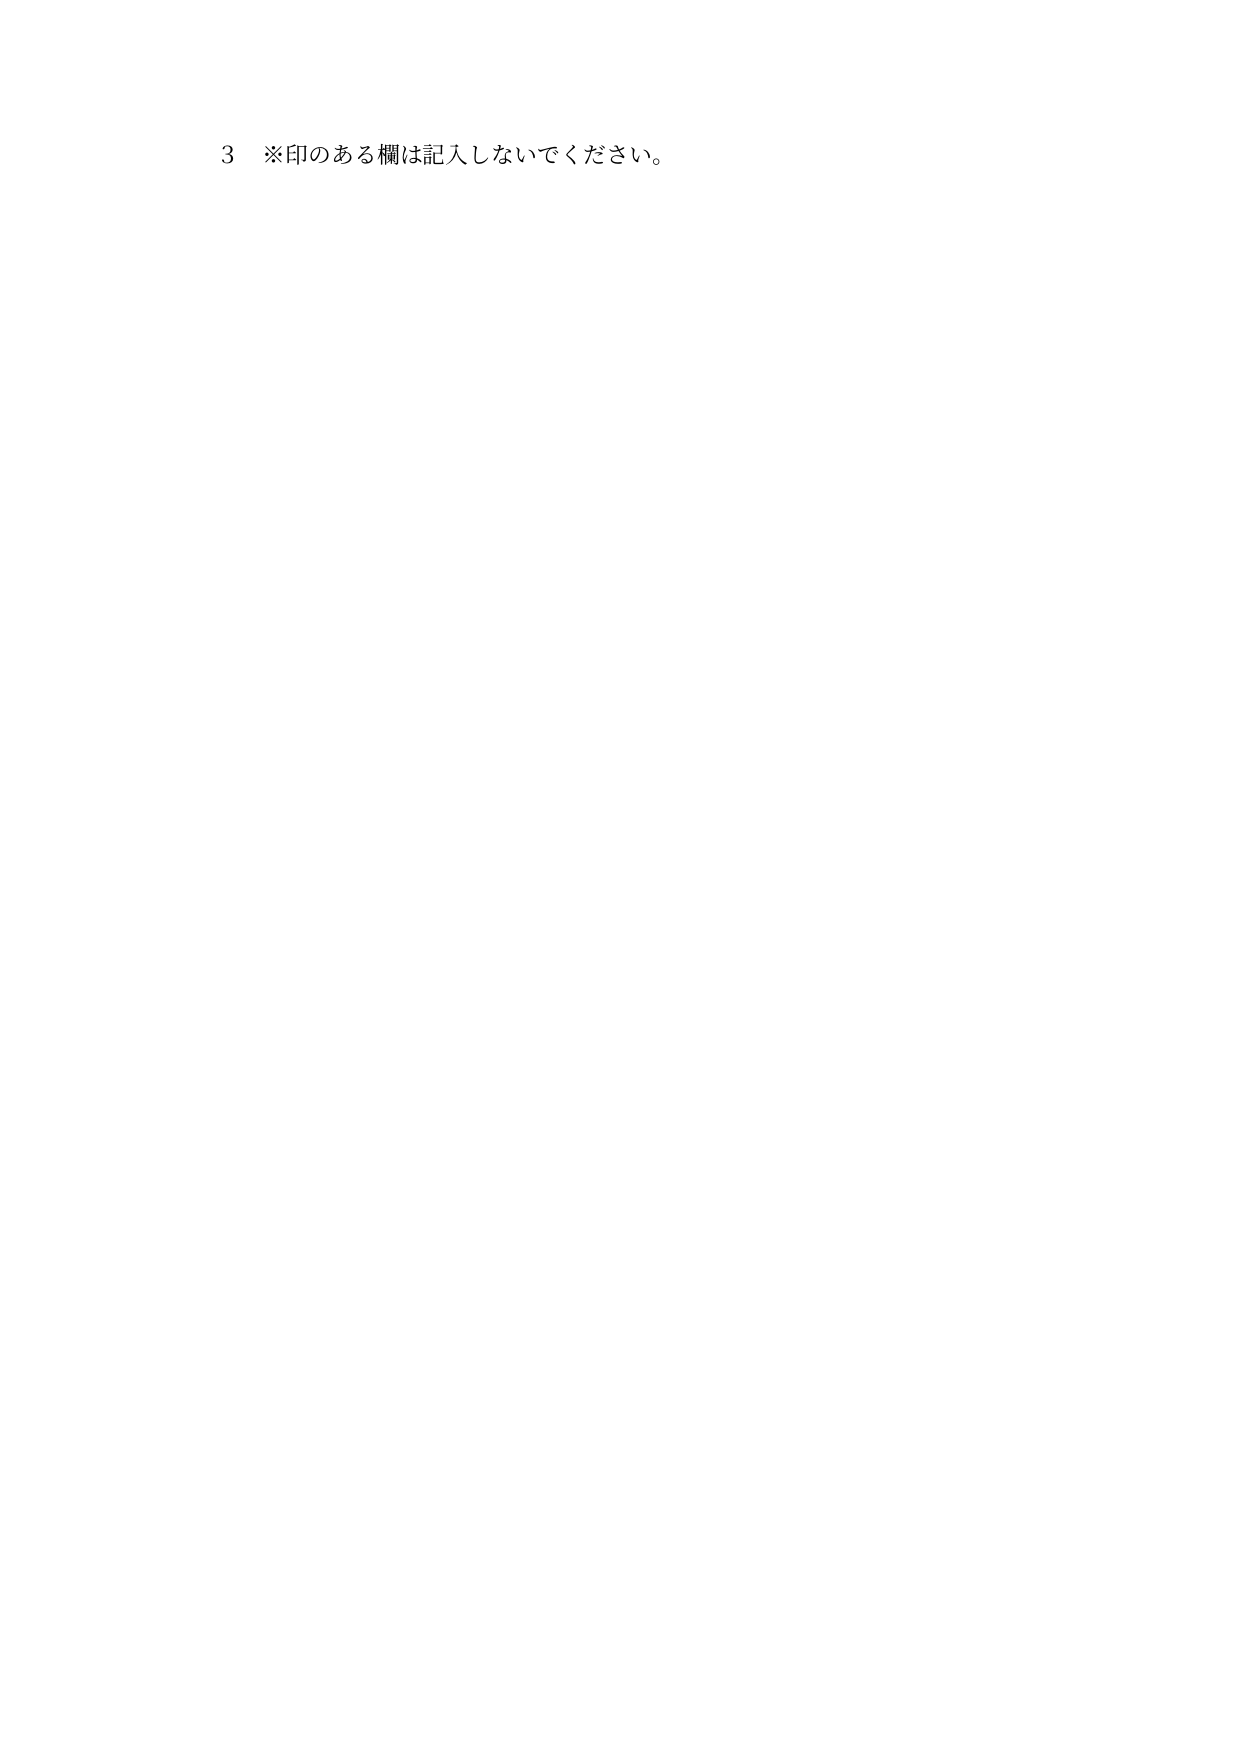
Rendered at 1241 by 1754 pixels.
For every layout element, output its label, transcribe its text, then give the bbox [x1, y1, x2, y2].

text ３ ※印のある欄は記入しないでください。 [148, 137, 1092, 171]
